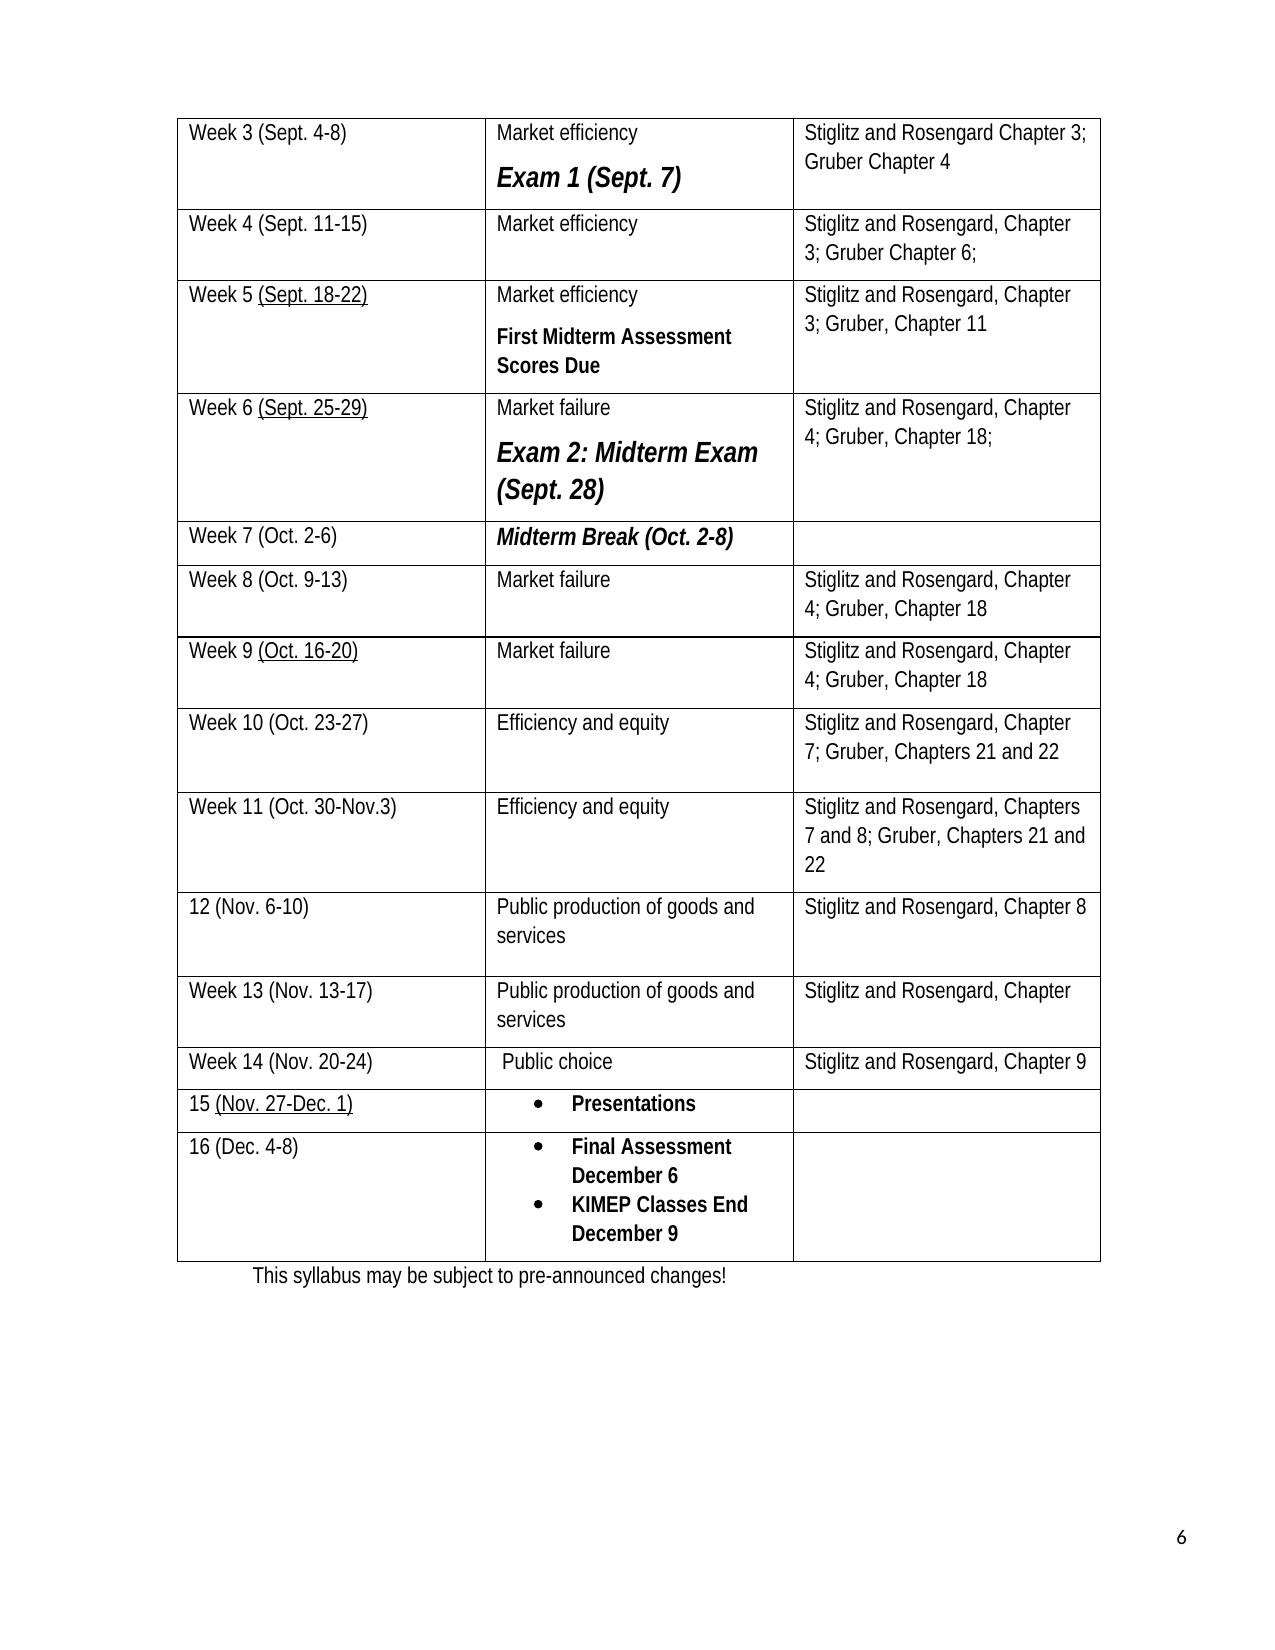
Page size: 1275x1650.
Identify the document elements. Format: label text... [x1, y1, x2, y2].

text This syllabus may be subject to pre-announced changes! [177, 1262, 1186, 1288]
table_cell Market failure Exam 2: Midterm Exam (Sept. 28) [486, 394, 793, 521]
table_cell [794, 522, 1100, 565]
table_cell Public choice [486, 1048, 793, 1089]
table_cell Efficiency and equity [486, 793, 793, 892]
table_cell Stiglitz and Rosengard, Chapter 3; Gruber, Chapter 11 [794, 281, 1100, 393]
table_cell [794, 1090, 1100, 1132]
table_cell 15 (Nov. 27-Dec. 1) [178, 1090, 485, 1132]
table_cell Market failure [486, 638, 793, 708]
table_cell Stiglitz and Rosengard, Chapter [794, 977, 1100, 1047]
table_cell Week 10 (Oct. 23-27) [178, 709, 485, 792]
table_cell Week 9 (Oct. 16-20) [178, 638, 485, 708]
table_cell Week 11 (Oct. 30-Nov.3) [178, 793, 485, 892]
table_cell Week 4 (Sept. 11-15) [178, 210, 485, 280]
table_cell [794, 1133, 1100, 1261]
table_cell Week 8 (Oct. 9-13) [178, 566, 485, 636]
table_cell Midterm Break (Oct. 2-8) [486, 522, 793, 565]
table_cell Week 14 (Nov. 20-24) [178, 1048, 485, 1089]
table_cell Stiglitz and Rosengard, Chapter 9 [794, 1048, 1100, 1089]
table_cell Week 13 (Nov. 13-17) [178, 977, 485, 1047]
table_cell Stiglitz and Rosengard, Chapter 8 [794, 893, 1100, 976]
table_cell Final Assessment December 6 KIMEP Classes End December 9 [486, 1133, 793, 1261]
table_cell Stiglitz and Rosengard Chapter 3; Gruber Chapter 4 [794, 119, 1100, 209]
table_cell Efficiency and equity [486, 709, 793, 792]
table_cell Stiglitz and Rosengard, Chapter 4; Gruber, Chapter 18; [794, 394, 1100, 521]
table_cell Public production of goods and services [486, 893, 793, 976]
table_cell Stiglitz and Rosengard, Chapter 4; Gruber, Chapter 18 [794, 566, 1100, 636]
table_cell 12 (Nov. 6-10) [178, 893, 485, 976]
table_cell Stiglitz and Rosengard, Chapter 3; Gruber Chapter 6; [794, 210, 1100, 280]
table_cell Market efficiency Exam 1 (Sept. 7) [486, 119, 793, 209]
table_cell 16 (Dec. 4-8) [178, 1133, 485, 1261]
table_cell Public production of goods and services [486, 977, 793, 1047]
table_cell Week 3 (Sept. 4-8) [178, 119, 485, 209]
table_cell Market efficiency [486, 210, 793, 280]
table_cell Stiglitz and Rosengard, Chapters 7 and 8; Gruber, Chapters 21 and 22 [794, 793, 1100, 892]
table_cell Week 6 (Sept. 25-29) [178, 394, 485, 521]
table_cell Stiglitz and Rosengard, Chapter 4; Gruber, Chapter 18 [794, 638, 1100, 708]
table_cell Presentations [486, 1090, 793, 1132]
table_cell Market failure [486, 566, 793, 636]
table_cell Market efficiency First Midterm Assessment Scores Due [486, 281, 793, 393]
table_cell Week 7 (Oct. 2-6) [178, 522, 485, 565]
table_cell Week 5 (Sept. 18-22) [178, 281, 485, 393]
table_cell Stiglitz and Rosengard, Chapter 7; Gruber, Chapters 21 and 22 [794, 709, 1100, 792]
